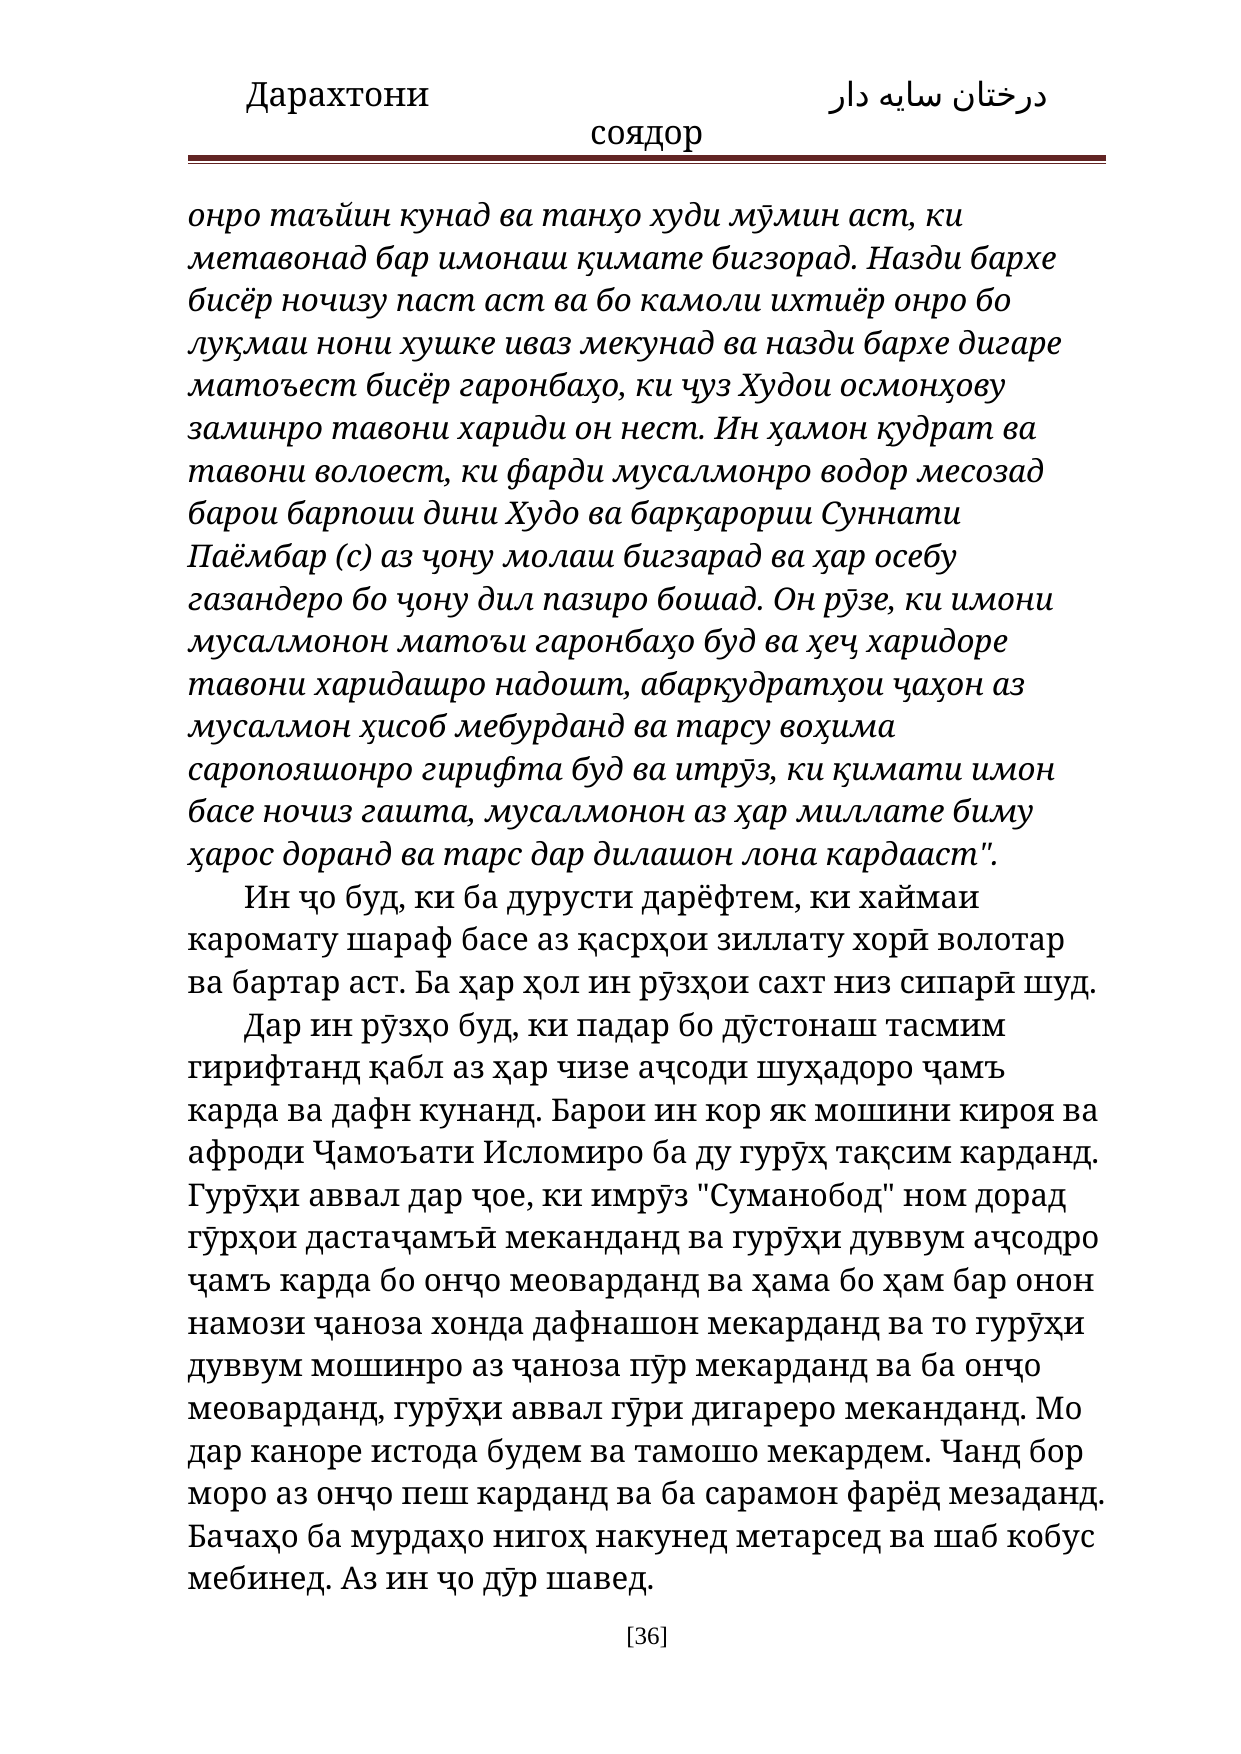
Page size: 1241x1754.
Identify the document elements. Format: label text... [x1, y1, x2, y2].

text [187, 193, 1106, 875]
text Ин ҷо буд, ки ба дурусти дарёфтем, ки хаймаи каромату шараф басе аз қасрҳои зиллату хорӣ волотар ва бартар аст. Ба ҳар ҳол ин рӯзҳои сахт низ сипарӣ шуд. [187, 875, 1106, 1002]
text Дар ин рӯзҳо буд, ки падар бо дӯстонаш тасмим гирифтанд қабл аз ҳар чизе аҷсоди шуҳадоро ҷамъ карда ва дафн кунанд. Барои ин кор як мошини кироя ва афроди Ҷамоъати Исломиро ба ду гурӯҳ тақсим карданд. Гурӯҳи аввал дар ҷое, ки имрӯз "Суманобод" ном дорад гӯрҳои дастаҷамъӣ меканданд ва гурӯҳи дуввум аҷсодро ҷамъ карда бо онҷо меоварданд ва ҳама бо ҳам бар онон намози ҷаноза хонда дафнашон мекарданд ва то гурӯҳи дуввум мошинро аз ҷаноза пӯр мекарданд ва ба онҷо меоварданд, гурӯҳи аввал гӯри дигареро меканданд. Мо дар каноре истода будем ва тамошо мекардем. Чанд бор моро аз онҷо пеш карданд ва ба сарамон фарёд мезаданд. Бачаҳо ба мурдаҳо нигоҳ накунед метарсед ва шаб кобус мебинед. Аз ин ҷо дӯр шавед. [187, 1002, 1106, 1599]
